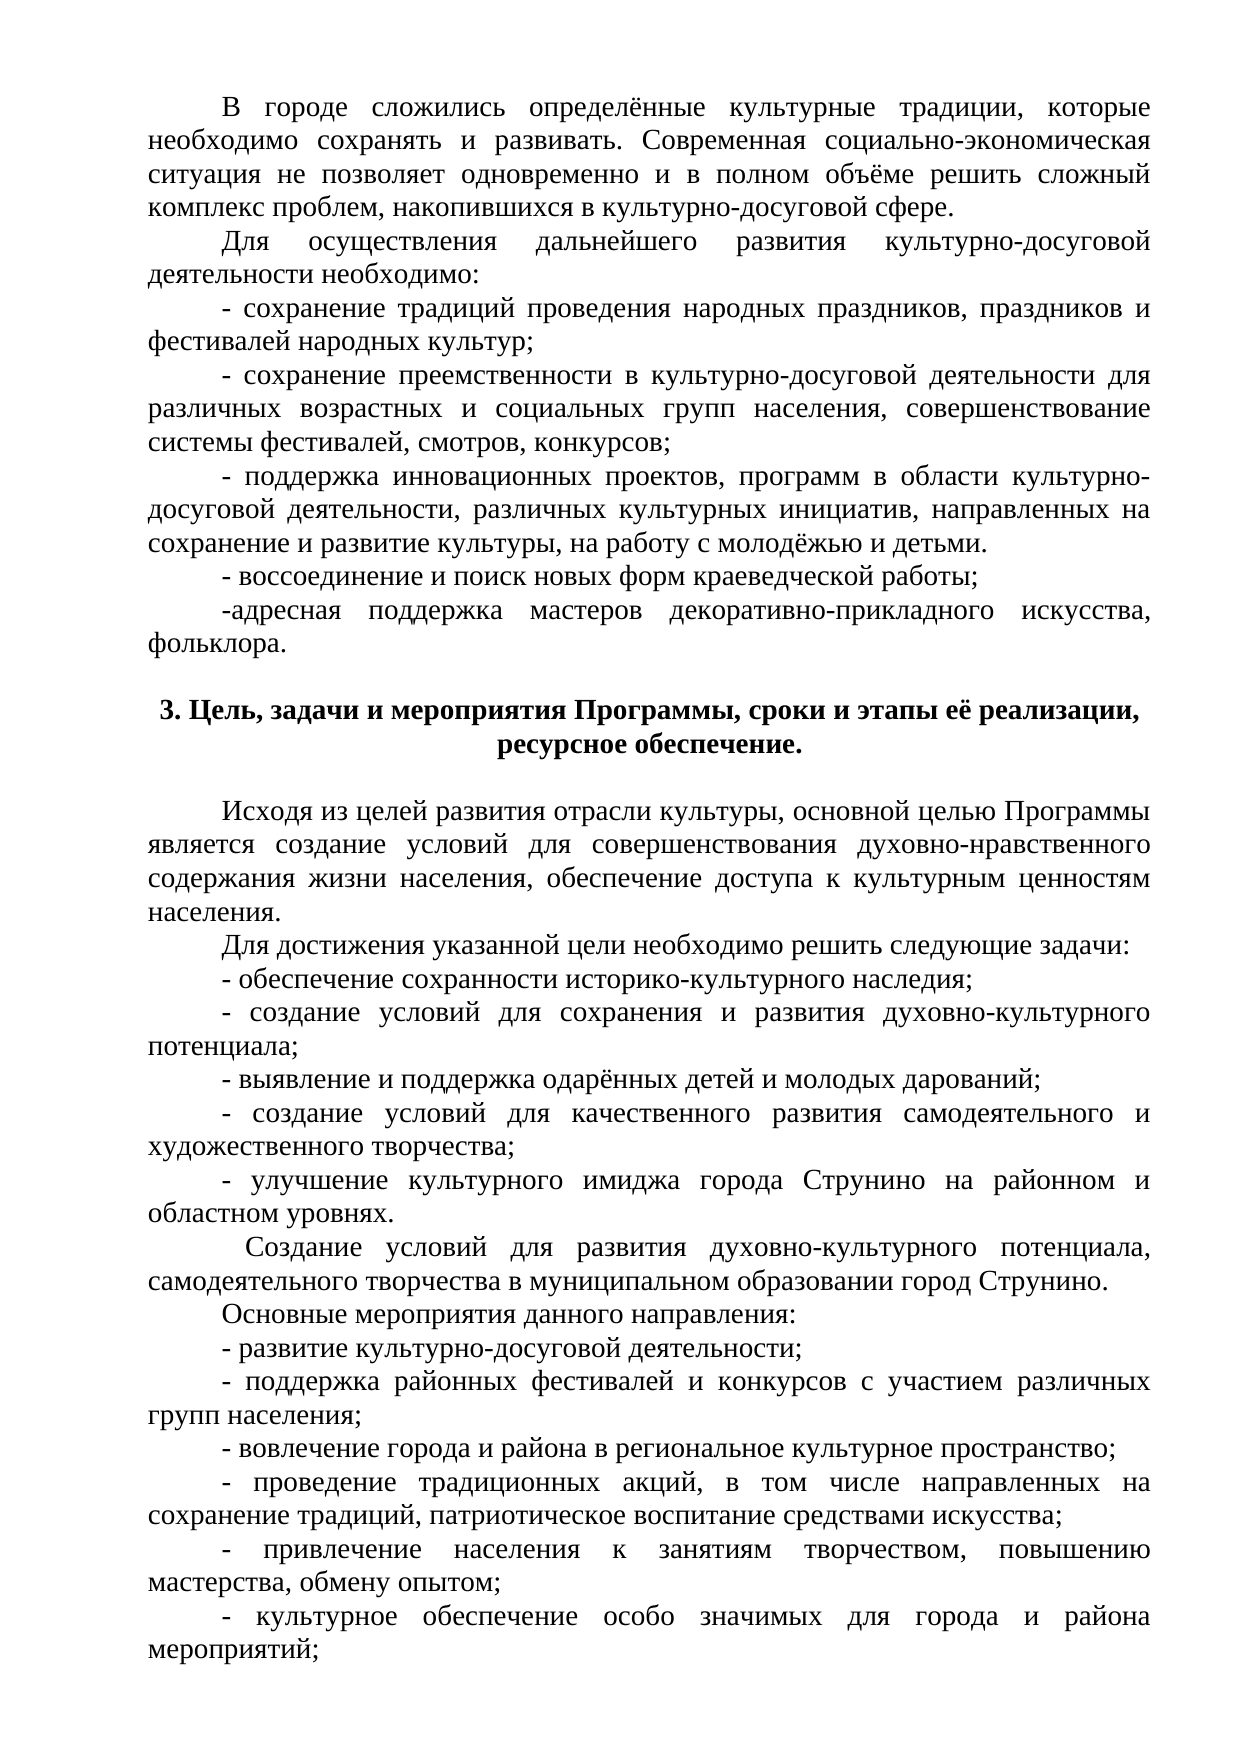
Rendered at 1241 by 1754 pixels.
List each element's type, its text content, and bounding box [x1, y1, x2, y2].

text - поддержка районных фестивалей и конкурсов с участием различных групп населения; [148, 1363, 1152, 1430]
text Основные мероприятия данного направления: [148, 1296, 1152, 1330]
text - поддержка инновационных проектов, программ в области культурно-досуговой деятельности, различных культурных инициатив, направленных на сохранение и развитие культуры, на работу с молодёжью и детьми. [148, 458, 1152, 558]
text Создание условий для развития духовно-культурного потенциала, самодеятельного творчества в муниципальном образовании город Струнино. [148, 1229, 1152, 1296]
text В городе сложились определённые культурные традиции, которые необходимо сохранять и развивать. Современная социально-экономическая ситуация не позволяет одновременно и в полном объёме решить сложный комплекс проблем, накопившихся в культурно-досуговой сфере. [148, 89, 1152, 223]
text - создание условий для качественного развития самодеятельного и художественного творчества; [148, 1095, 1152, 1162]
text Исходя из целей развития отрасли культуры, основной целью Программы является создание условий для совершенствования духовно-нравственного содержания жизни населения, обеспечение доступа к культурным ценностям населения. [148, 793, 1152, 927]
text - сохранение традиций проведения народных праздников, праздников и фестивалей народных культур; [148, 290, 1152, 357]
text - культурное обеспечение особо значимых для города и района мероприятий; [148, 1598, 1152, 1665]
text -адресная поддержка мастеров декоративно-прикладного искусства, фольклора. [148, 592, 1152, 659]
text - воссоединение и поиск новых форм краеведческой работы; [148, 558, 1152, 592]
text - улучшение культурного имиджа города Струнино на районном и областном уровнях. [148, 1162, 1152, 1229]
text Для достижения указанной цели необходимо решить следующие задачи: [148, 927, 1152, 961]
text - сохранение преемственности в культурно-досуговой деятельности для различных возрастных и социальных групп населения, совершенствование системы фестивалей, смотров, конкурсов; [148, 357, 1152, 458]
text - проведение традиционных акций, в том числе направленных на сохранение традиций, патриотическое воспитание средствами искусства; [148, 1464, 1152, 1531]
text - обеспечение сохранности историко-культурного наследия; [148, 961, 1152, 994]
text - вовлечение города и района в региональное культурное пространство; [148, 1430, 1152, 1464]
text - создание условий для сохранения и развития духовно-культурного потенциала; [148, 994, 1152, 1061]
text - развитие культурно-досуговой деятельности; [148, 1330, 1152, 1363]
text - выявление и поддержка одарённых детей и молодых дарований; [148, 1061, 1152, 1095]
text 3. Цель, задачи и мероприятия Программы, сроки и этапы её реализации, ресурсное обеспечение. [148, 692, 1152, 759]
text - привлечение населения к занятиям творчеством, повышению мастерства, обмену опытом; [148, 1531, 1152, 1598]
text Для осуществления дальнейшего развития культурно-досуговой деятельности необходимо: [148, 223, 1152, 290]
